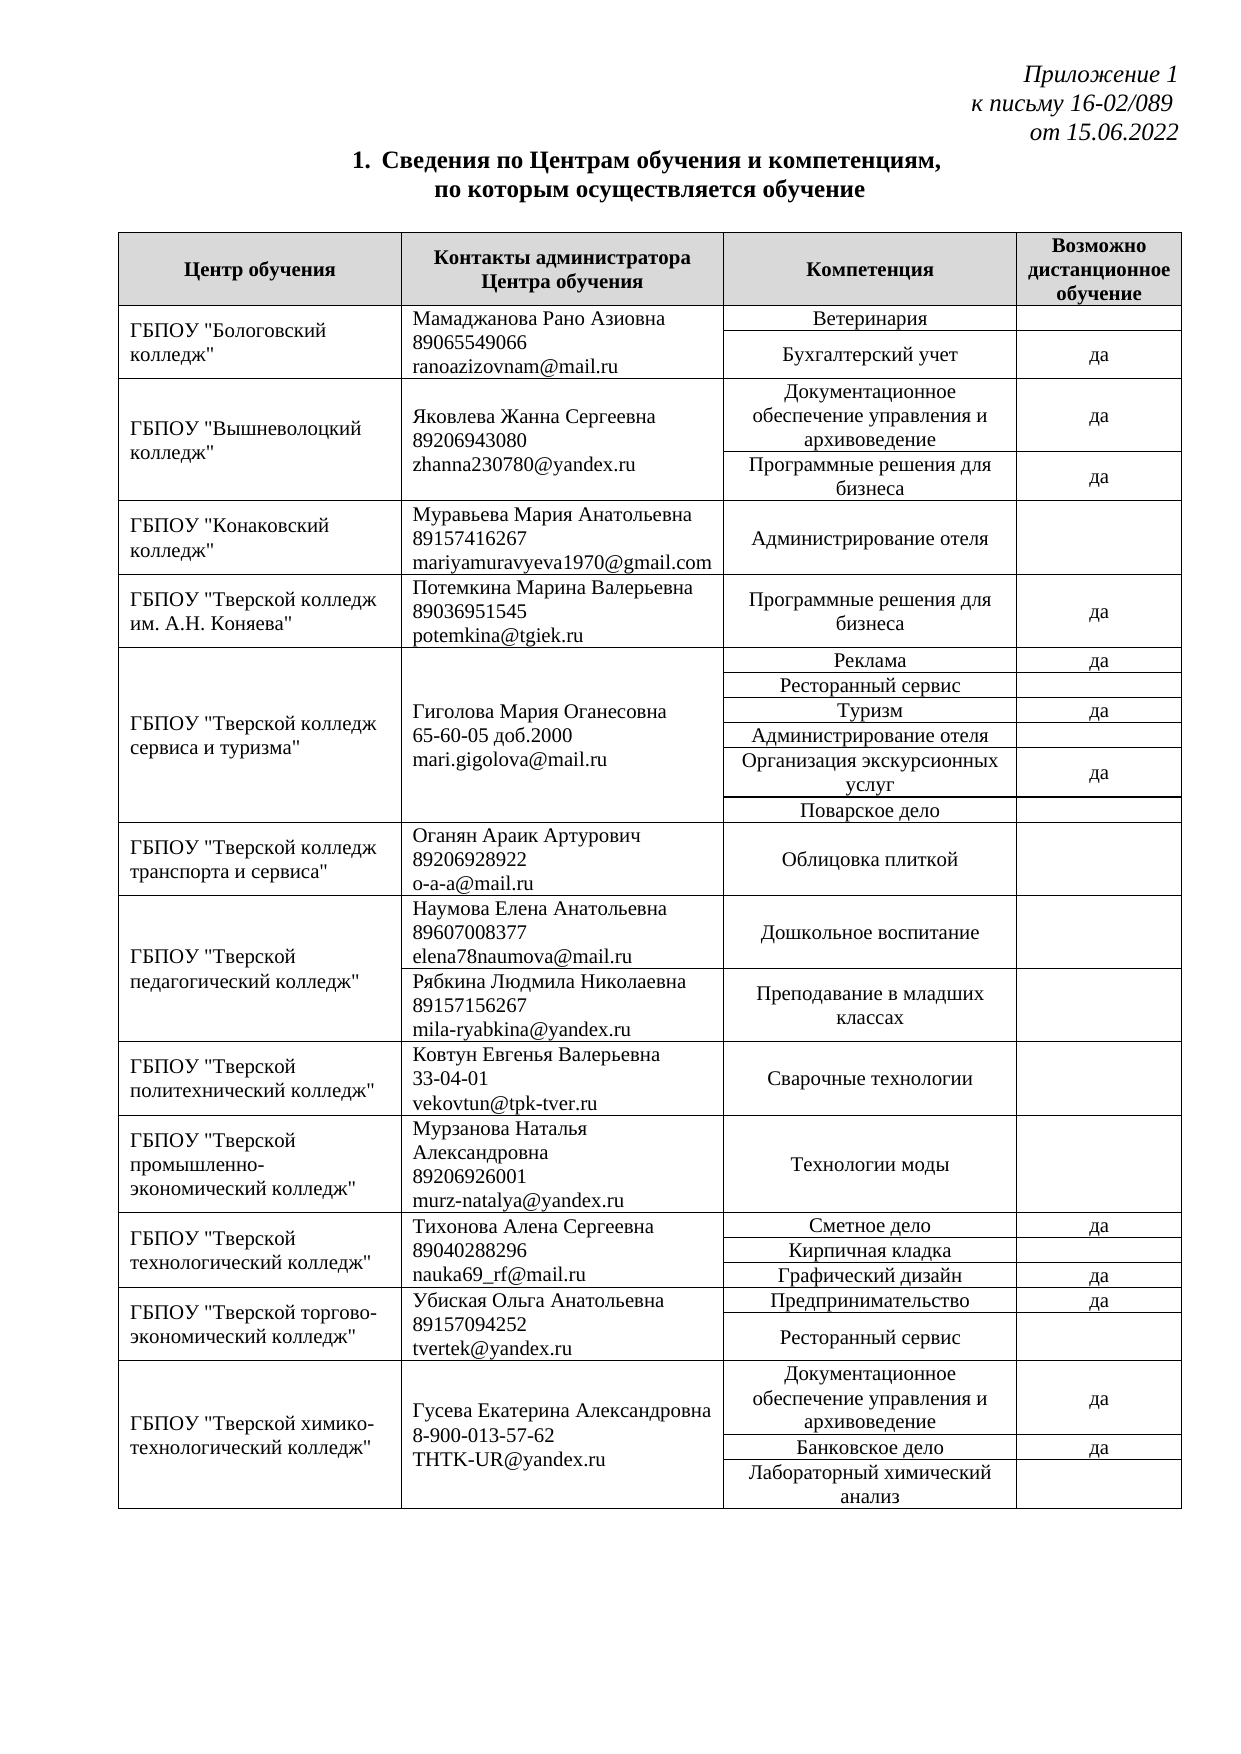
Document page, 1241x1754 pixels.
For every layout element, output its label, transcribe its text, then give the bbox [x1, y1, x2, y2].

table_cell да [1017, 331, 1181, 378]
table_cell да [1017, 452, 1181, 500]
table_cell [1017, 969, 1181, 1041]
table_cell да [1017, 1213, 1181, 1237]
table_header Контакты администратора Центра обучения [402, 233, 723, 305]
table_cell [1017, 1238, 1181, 1262]
table_cell ГБПОУ "Тверской колледж сервиса и туризма" [119, 648, 401, 822]
table_cell ГБПОУ "Вышневолоцкий колледж" [119, 379, 401, 500]
table_cell ГБПОУ "Тверской промышленно-экономический колледж" [119, 1116, 401, 1212]
table_cell [1017, 673, 1181, 697]
table_cell Банковское дело [724, 1435, 1016, 1459]
table_cell ГБПОУ "Тверской политехнический колледж" [119, 1042, 401, 1114]
table_cell Документационное обеспечение управления и архивоведение [724, 1361, 1016, 1433]
table_cell [1017, 1042, 1181, 1114]
table_header Центр обучения [119, 233, 401, 305]
table_cell Предпринимательство [724, 1288, 1016, 1312]
table_cell Документационное обеспечение управления и архивоведение [724, 379, 1016, 451]
table_cell Ресторанный сервис [724, 673, 1016, 697]
table_cell [1017, 306, 1181, 330]
table_header Компетенция [724, 233, 1016, 305]
table_cell да [1017, 748, 1181, 796]
table_cell Сварочные технологии [724, 1042, 1016, 1114]
table_cell Ветеринария [724, 306, 1016, 330]
table_cell да [1017, 1435, 1181, 1459]
table_cell Тихонова Алена Сергеевна 89040288296 nauka69_rf@mail.ru [402, 1213, 723, 1287]
table_cell да [1017, 575, 1181, 647]
table_cell ГБПОУ "Тверской химико-технологический колледж" [119, 1361, 401, 1508]
table_cell ГБПОУ "Тверской колледж им. А.Н. Коняева" [119, 575, 401, 647]
table_cell Гусева Екатерина Александровна 8-900-013-57-62 THTK-UR@yandex.ru [402, 1361, 723, 1508]
table_cell Туризм [724, 698, 1016, 722]
table_cell да [1017, 1288, 1181, 1312]
table_cell ГБПОУ "Тверской колледж транспорта и сервиса" [119, 823, 401, 895]
table_cell Лабораторный химический анализ [724, 1460, 1016, 1508]
table_cell [1017, 896, 1181, 968]
table_cell Наумова Елена Анатольевна 89607008377 elena78naumova@mail.ru [402, 896, 723, 968]
table_cell да [1017, 648, 1181, 672]
table_cell Кирпичная кладка [724, 1238, 1016, 1262]
list Сведения по Центрам обучения и компетенциям, по которым осуществляется обучение [118, 145, 1181, 203]
table_cell Рябкина Людмила Николаевна 89157156267 mila-ryabkina@yandex.ru [402, 969, 723, 1041]
table_cell Поварское дело [724, 798, 1016, 822]
table_cell Организация экскурсионных услуг [724, 748, 1016, 796]
table_cell Реклама [724, 648, 1016, 672]
table_cell Дошкольное воспитание [724, 896, 1016, 968]
table_cell ГБПОУ "Тверской педагогический колледж" [119, 896, 401, 1041]
table_cell Графический дизайн [724, 1263, 1016, 1287]
table_cell Бухгалтерский учет [724, 331, 1016, 378]
table_cell ГБПОУ "Тверской технологический колледж" [119, 1213, 401, 1287]
table_cell [1017, 501, 1181, 574]
table_cell Администрирование отеля [724, 723, 1016, 747]
table_cell да [1017, 379, 1181, 451]
table_cell да [1017, 698, 1181, 722]
table_cell ГБПОУ "Бологовский колледж" [119, 306, 401, 378]
table_cell Убиская Ольга Анатольевна 89157094252 tvertek@yandex.ru [402, 1288, 723, 1360]
table_cell Администрирование отеля [724, 501, 1016, 574]
table_cell Яковлева Жанна Сергеевна 89206943080 zhanna230780@yandex.ru [402, 379, 723, 500]
table_cell Потемкина Марина Валерьевна 89036951545 potemkina@tgiek.ru [402, 575, 723, 647]
table_cell Ковтун Евгенья Валерьевна 33-04-01 vekovtun@tpk-tver.ru [402, 1042, 723, 1114]
table_header Возможно дистанционное обучение [1017, 233, 1181, 305]
table_cell Оганян Араик Артурович 89206928922 o-a-a@mail.ru [402, 823, 723, 895]
table_cell [1017, 798, 1181, 822]
table_cell Преподавание в младших классах [724, 969, 1016, 1041]
table_cell [1017, 723, 1181, 747]
table_cell Программные решения для бизнеса [724, 452, 1016, 500]
table_cell ГБПОУ "Тверской торгово-экономический колледж" [119, 1288, 401, 1360]
table_cell Мурзанова Наталья Александровна 89206926001 murz-natalya@yandex.ru [402, 1116, 723, 1212]
table_cell да [1017, 1263, 1181, 1287]
table_cell ГБПОУ "Конаковский колледж" [119, 501, 401, 574]
table_cell Муравьева Мария Анатольевна 89157416267 mariyamuravyeva1970@gmail.com [402, 501, 723, 574]
table_cell Ресторанный сервис [724, 1313, 1016, 1360]
table_cell да [1017, 1361, 1181, 1433]
table_cell Мамаджанова Рано Азиовна 89065549066 ranoazizovnam@mail.ru [402, 306, 723, 378]
table_cell Облицовка плиткой [724, 823, 1016, 895]
table_cell [1017, 1460, 1181, 1508]
table_cell Программные решения для бизнеса [724, 575, 1016, 647]
text Приложение 1 к письму 16-02/089 от 15.06.2022 [118, 59, 1181, 145]
table_cell [1017, 1116, 1181, 1212]
table_cell Сметное дело [724, 1213, 1016, 1237]
table_cell [1017, 1313, 1181, 1360]
table_cell Гиголова Мария Оганесовна 65-60-05 доб.2000 mari.gigolova@mail.ru [402, 648, 723, 822]
table_cell [1017, 823, 1181, 895]
table_cell Технологии моды [724, 1116, 1016, 1212]
